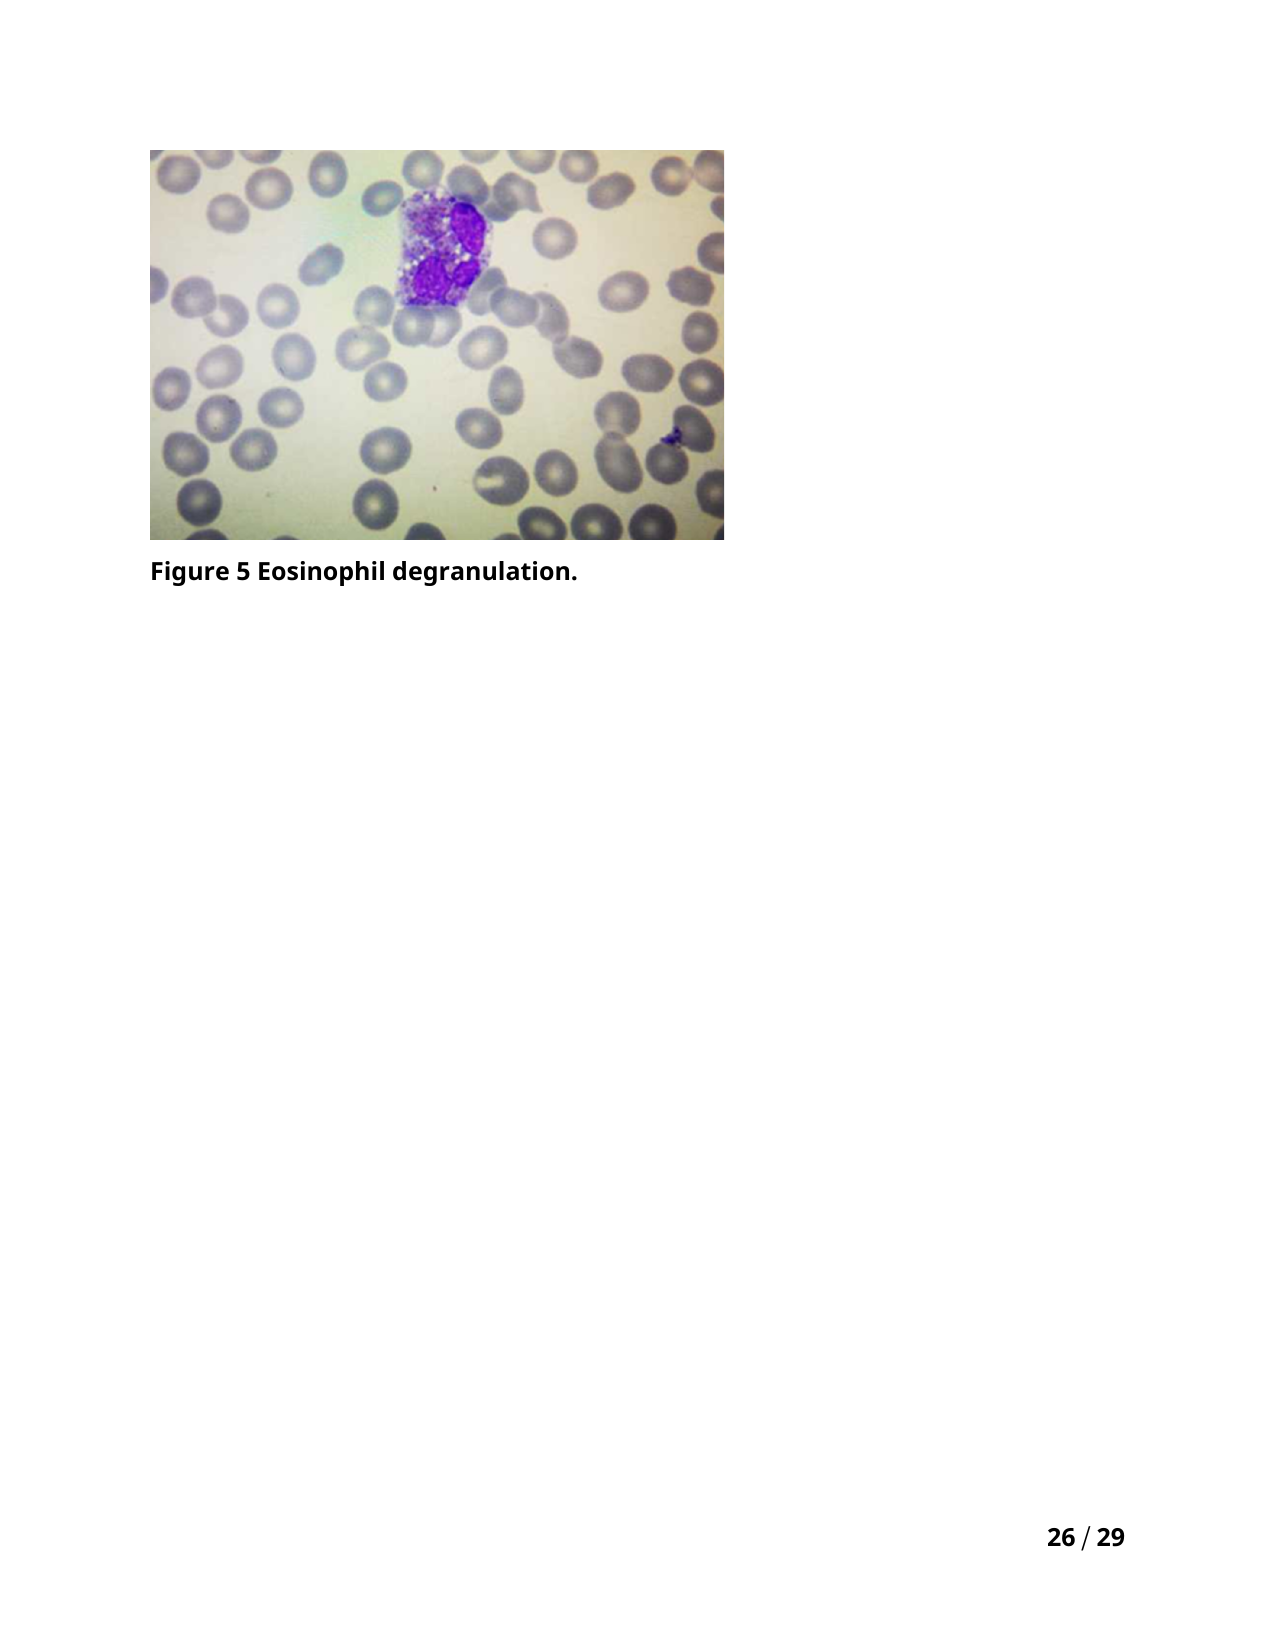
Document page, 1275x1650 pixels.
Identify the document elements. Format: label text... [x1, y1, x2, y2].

text Figure 5 Eosinophil degranulation. [150, 554, 1125, 588]
picture [150, 150, 725, 540]
